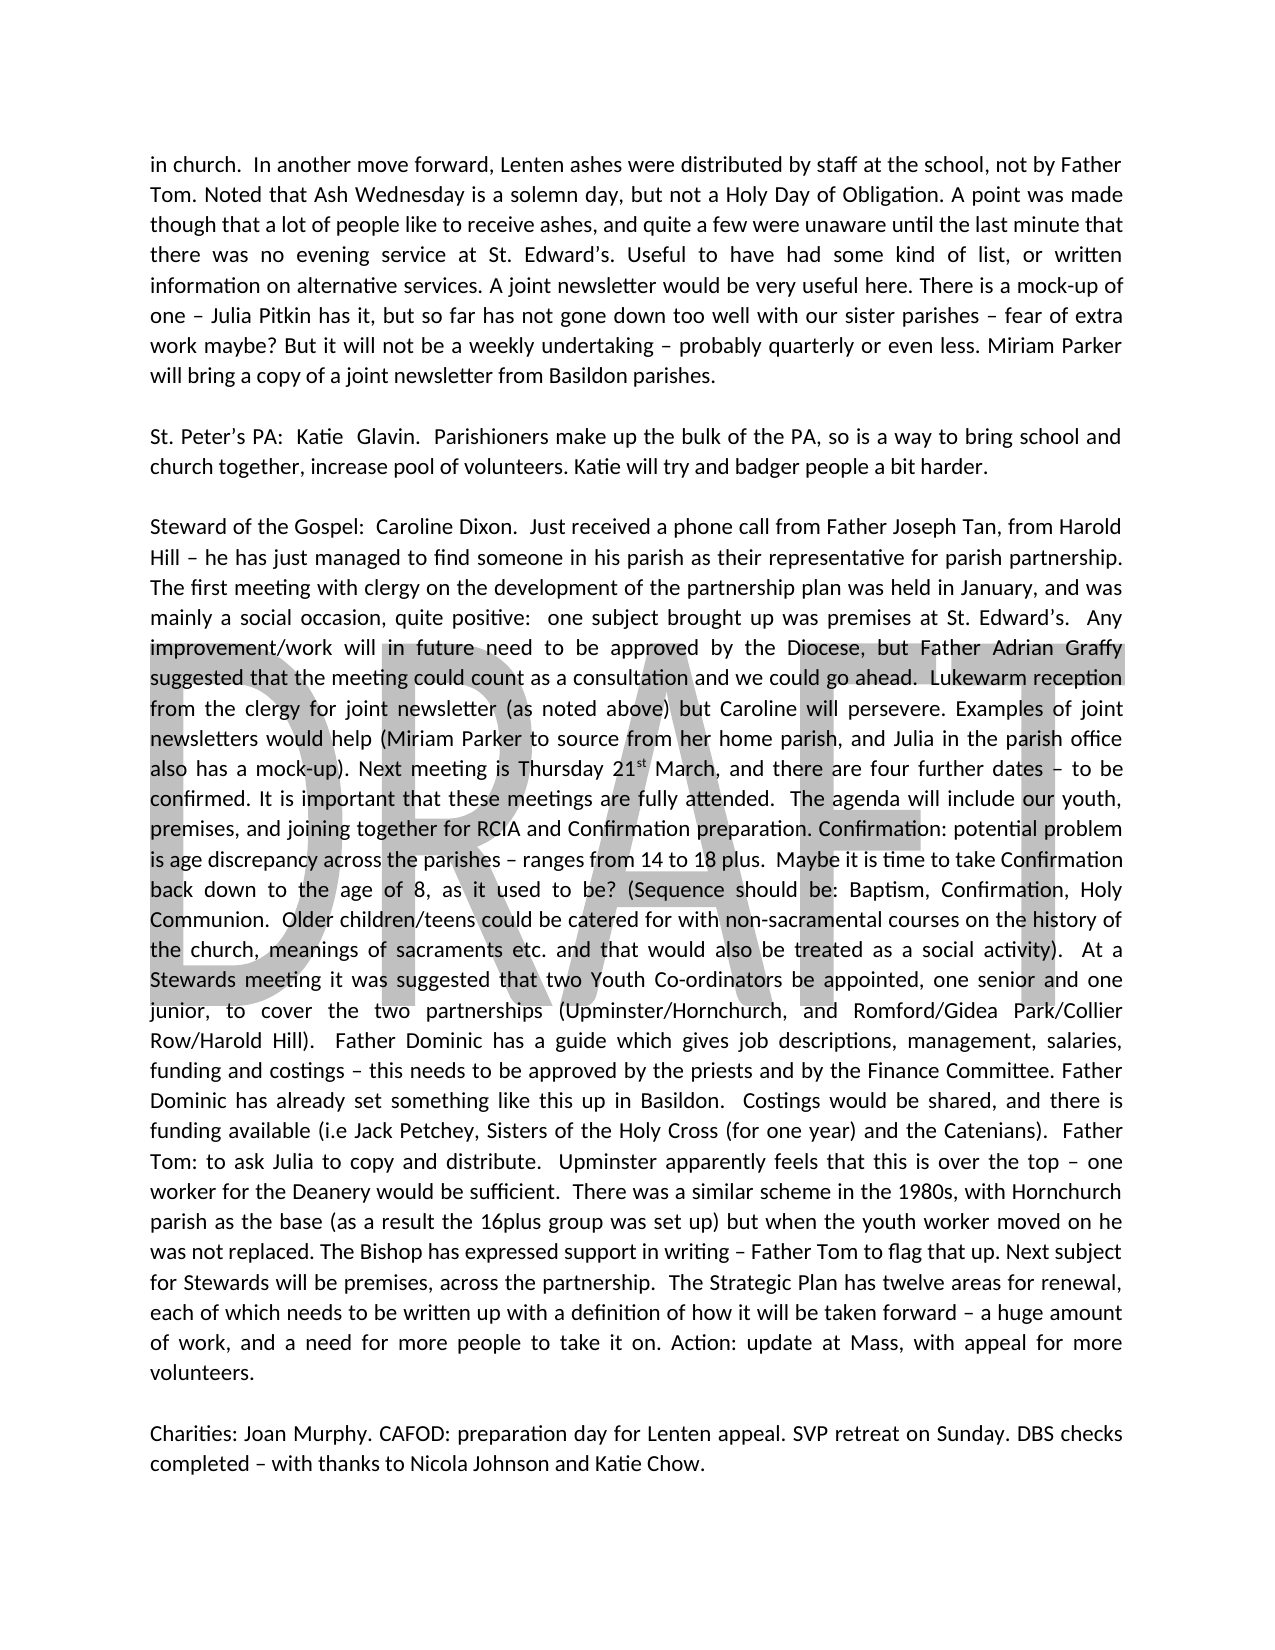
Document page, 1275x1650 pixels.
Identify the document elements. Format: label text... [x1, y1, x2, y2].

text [150, 150, 1125, 389]
text Charities: Joan Murphy. CAFOD: preparation day for Lenten appeal. SVP retreat on Sunday. DBS checks completed – with thanks to Nicola Johnson and Katie Chow. [150, 1419, 1125, 1477]
text St. Peter’s PA: Katie Glavin. Parishioners make up the bulk of the PA, so is a way to bring school and church together, increase pool of volunteers. Katie will try and badger people a bit harder. [150, 422, 1125, 480]
text Steward of the Gospel: Caroline Dixon. Just received a phone call from Father Joseph Tan, from Harold Hill – he has just managed to find someone in his parish as their representative for parish partnership. The first meeting with clergy on the development of the partnership plan was held in January, and was mainly a social occasion, quite positive: one subject brought up was premises at St. Edward’s. Any improvement/work will in future need to be approved by the Diocese, but Father Adrian Graffy suggested that the meeting could count as a consultation and we could go ahead. Lukewarm reception from the clergy for joint newsletter (as noted above) but Caroline will persevere. Examples of joint newsletters would help (Miriam Parker to source from her home parish, and Julia in the parish office also has a mock-up). Next meeting is Thursday 21st March, and there are four further dates – to be confirmed. It is important that these meetings are fully attended. The agenda will include our youth, premises, and joining together for RCIA and Confirmation preparation. Confirmation: potential problem is age discrepancy across the parishes – ranges from 14 to 18 plus. Maybe it is time to take Confirmation back down to the age of 8, as it used to be? (Sequence should be: Baptism, Confirmation, Holy Communion. Older children/teens could be catered for with non-sacramental courses on the history of the church, meanings of sacraments etc. and that would also be treated as a social activity). At a Stewards meeting it was suggested that two Youth Co-ordinators be appointed, one senior and one junior, to cover the two partnerships (Upminster/Hornchurch, and Romford/Gidea Park/Collier Row/Harold Hill). Father Dominic has a guide which gives job descriptions, management, salaries, funding and costings – this needs to be approved by the priests and by the Finance Committee. Father Dominic has already set something like this up in Basildon. Costings would be shared, and there is funding available (i.e Jack Petchey, Sisters of the Holy Cross (for one year) and the Catenians). Father Tom: to ask Julia to copy and distribute. Upminster apparently feels that this is over the top – one worker for the Deanery would be sufficient. There was a similar scheme in the 1980s, with Hornchurch parish as the base (as a result the 16plus group was set up) but when the youth worker moved on he was not replaced. The Bishop has expressed support in writing – Father Tom to flag that up. Next subject for Stewards will be premises, across the partnership. The Strategic Plan has twelve areas for renewal, each of which needs to be written up with a definition of how it will be taken forward – a huge amount of work, and a need for more people to take it on. Action: update at Mass, with appeal for more volunteers. [150, 512, 1125, 1386]
